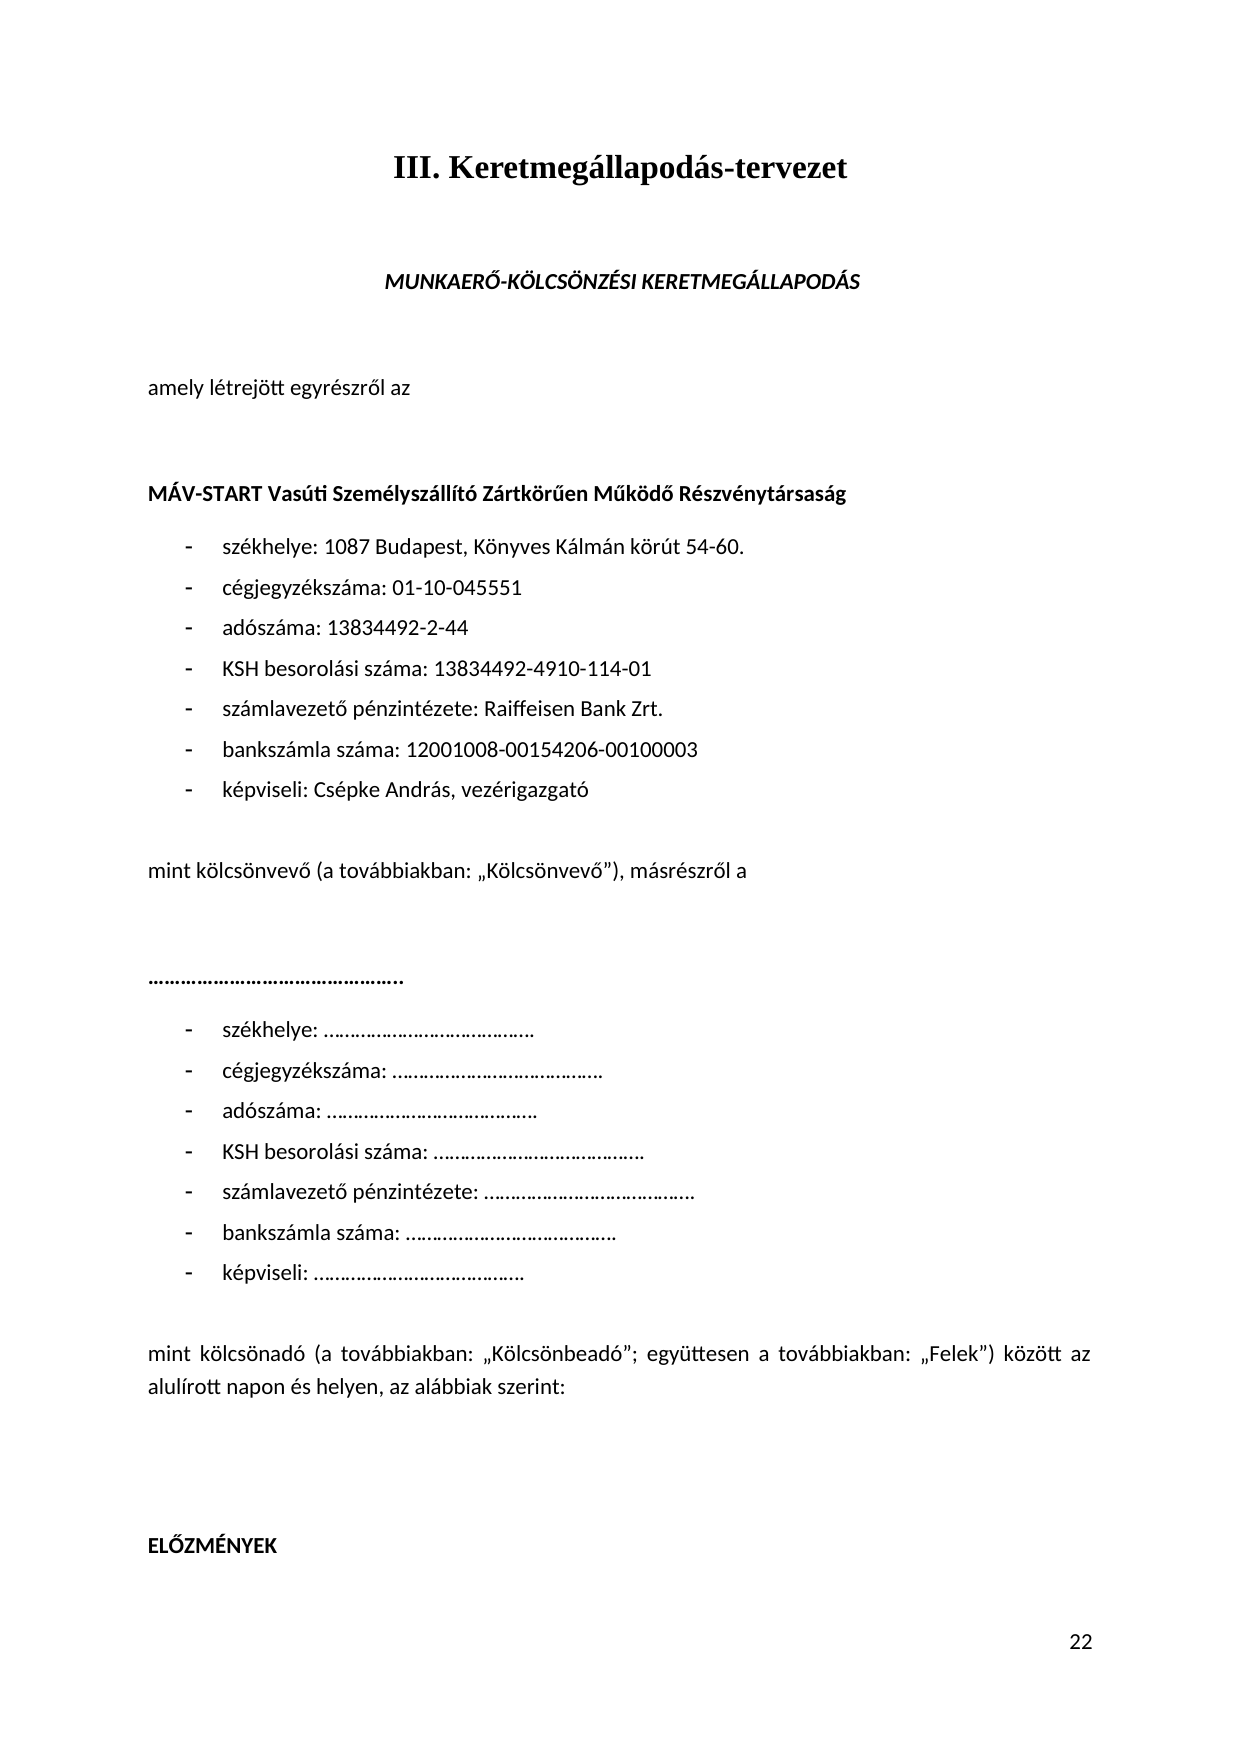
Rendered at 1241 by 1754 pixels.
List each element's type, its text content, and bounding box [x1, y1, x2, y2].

text ELŐZMÉNYEK [148, 1531, 1092, 1559]
text amely létrejött egyrészről az [148, 373, 1092, 401]
list adószáma: 13834492-2-44 [185, 613, 1092, 641]
list KSH besorolási száma: 13834492-4910-114-01 [185, 654, 1092, 682]
list képviseli: …………………………………. [185, 1258, 1092, 1287]
list KSH besorolási száma: …………………………………. [185, 1137, 1092, 1165]
subtitle III. Keretmegállapodás-tervezet [148, 148, 1092, 186]
list székhelye: …………………………………. [185, 1015, 1092, 1043]
list székhelye: 1087 Budapest, Könyves Kálmán körút 54-60. [185, 532, 1092, 560]
list cégjegyzékszáma: …………………………………. [185, 1056, 1092, 1084]
list számlavezető pénzintézete: Raiffeisen Bank Zrt. [185, 694, 1092, 722]
text MÁV-START Vasúti Személyszállító Zártkörűen Működő Részvénytársaság [148, 479, 1092, 507]
text mint kölcsönadó (a továbbiakban: „Kölcsönbeadó”; együttesen a továbbiakban: „Felek”) között az alulírott napon és helyen, az alábbiak szerint: [148, 1339, 1092, 1400]
list bankszámla száma: …………………………………. [185, 1218, 1092, 1246]
text ……………………………………….. [148, 962, 1092, 990]
text mint kölcsönvevő (a továbbiakban: „Kölcsönvevő”), másrészről a [148, 856, 1092, 884]
list cégjegyzékszáma: 01-10-045551 [185, 573, 1092, 601]
list számlavezető pénzintézete: …………………………………. [185, 1177, 1092, 1206]
list bankszámla száma: 12001008-00154206-00100003 [185, 735, 1092, 763]
text MUNKAERŐ-KÖLCSÖNZÉSI KERETMEGÁLLAPODÁS [152, 267, 1092, 295]
list adószáma: …………………………………. [185, 1096, 1092, 1124]
list képviseli: Csépke András, vezérigazgató [185, 775, 1092, 803]
